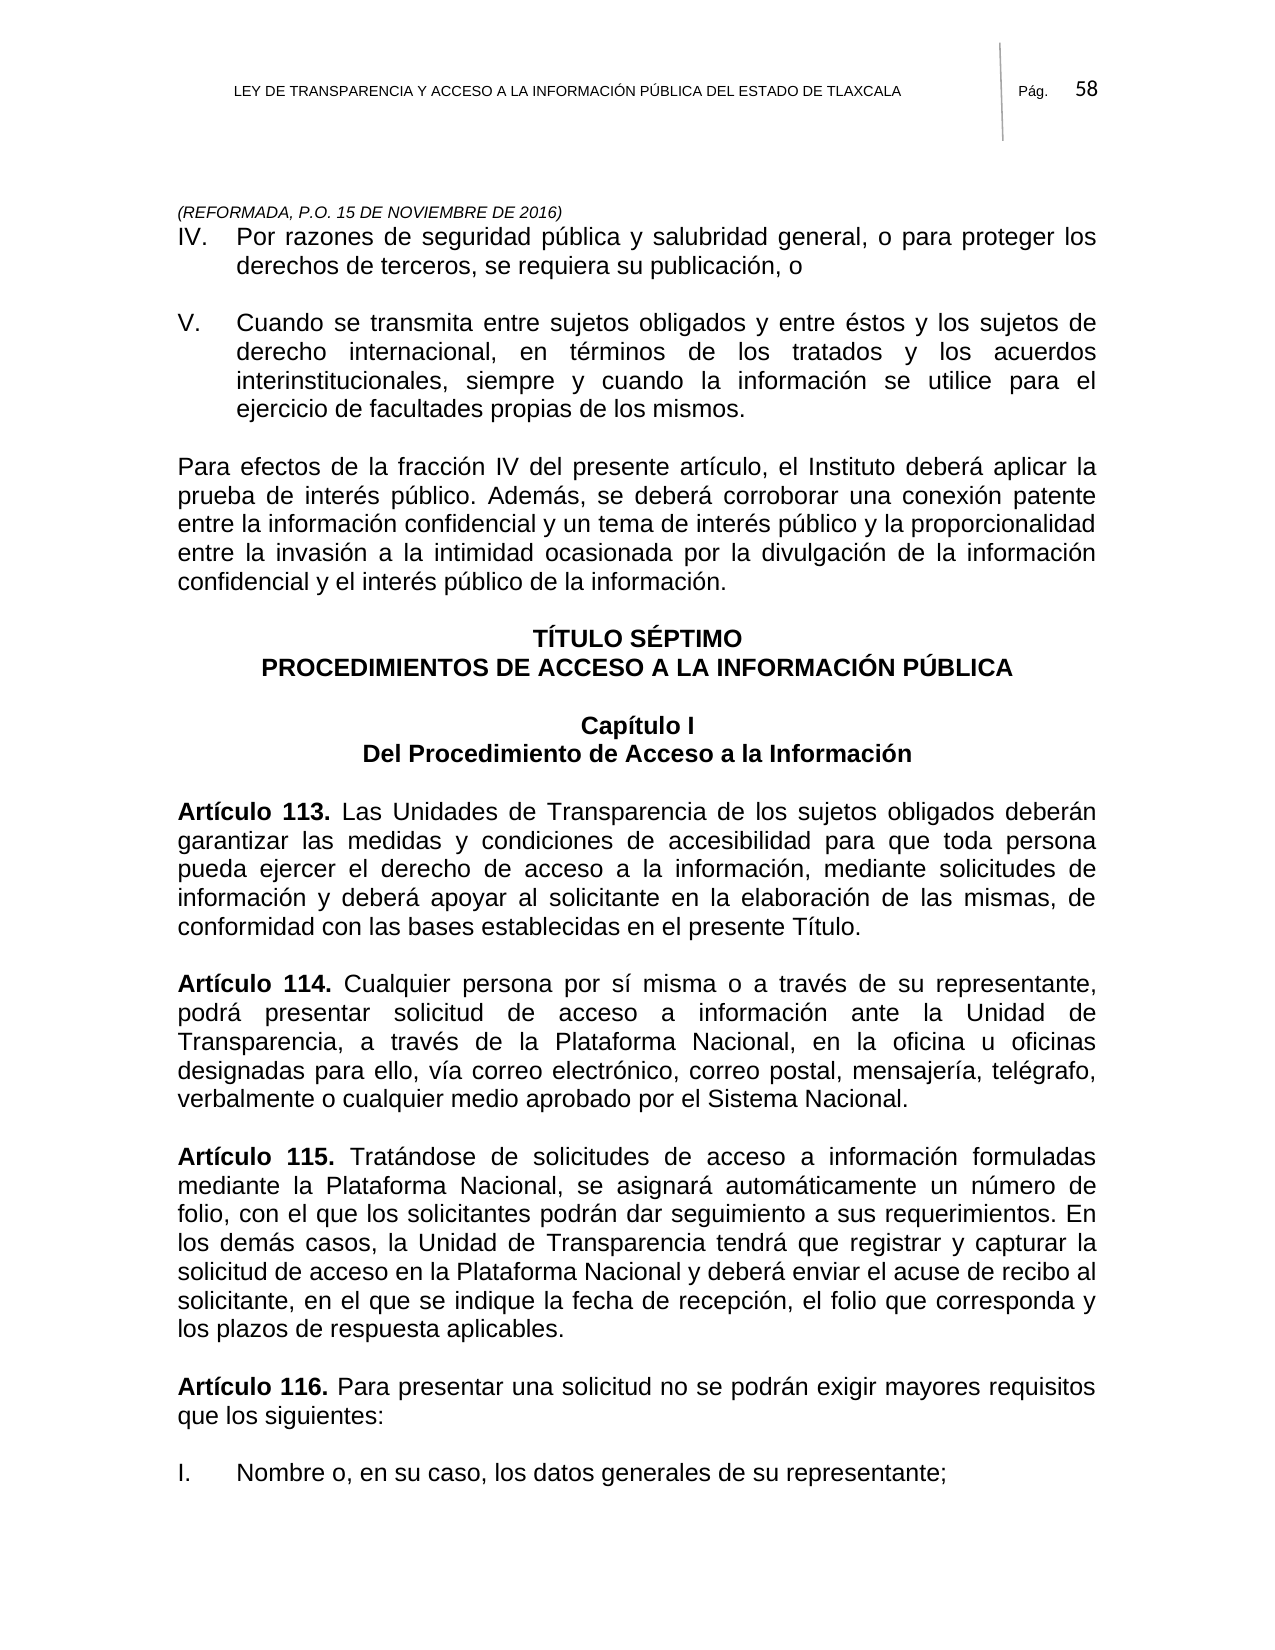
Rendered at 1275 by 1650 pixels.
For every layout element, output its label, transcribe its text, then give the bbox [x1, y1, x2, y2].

text PROCEDIMIENTOS DE ACCESO A LA INFORMACIÓN PÚBLICA [177, 653, 1098, 682]
text IV. Por razones de seguridad pública y salubridad general, o para proteger los derechos de terceros, se requiera su publicación, o [177, 222, 1098, 279]
text Artículo 115. Tratándose de solicitudes de acceso a información formuladas mediante la Plataforma Nacional, se asignará automáticamente un número de folio, con el que los solicitantes podrán dar seguimiento a sus requerimientos. En los demás casos, la Unidad de Transparencia tendrá que registrar y capturar la solicitud de acceso en la Plataforma Nacional y deberá enviar el acuse de recibo al solicitante, en el que se indique la fecha de recepción, el folio que corresponda y los plazos de respuesta aplicables. [177, 1142, 1098, 1343]
text V. Cuando se transmita entre sujetos obligados y entre éstos y los sujetos de derecho internacional, en términos de los tratados y los acuerdos interinstitucionales, siempre y cuando la información se utilice para el ejercicio de facultades propias de los mismos. [177, 308, 1098, 423]
text Artículo 114. Cualquier persona por sí misma o a través de su representante, podrá presentar solicitud de acceso a información ante la Unidad de Transparencia, a través de la Plataforma Nacional, en la oficina u oficinas designadas para ello, vía correo electrónico, correo postal, mensajería, telégrafo, verbalmente o cualquier medio aprobado por el Sistema Nacional. [177, 969, 1098, 1113]
text Artículo 116. Para presentar una solicitud no se podrán exigir mayores requisitos que los siguientes: [177, 1372, 1098, 1429]
text Para efectos de la fracción IV del presente artículo, el Instituto deberá aplicar la prueba de interés público. Además, se deberá corroborar una conexión patente entre la información confidencial y un tema de interés público y la proporcionalidad entre la invasión a la intimidad ocasionada por la divulgación de la información confidencial y el interés público de la información. [177, 452, 1098, 596]
text I. Nombre o, en su caso, los datos generales de su representante; [177, 1458, 1098, 1487]
text Artículo 113. Las Unidades de Transparencia de los sujetos obligados deberán garantizar las medidas y condiciones de accesibilidad para que toda persona pueda ejercer el derecho de acceso a la información, mediante solicitudes de información y deberá apoyar al solicitante en la elaboración de las mismas, de conformidad con las bases establecidas en el presente Título. [177, 797, 1098, 941]
text (REFORMADA, P.O. 15 DE NOVIEMBRE DE 2016) [177, 203, 1098, 222]
text Capítulo I [177, 711, 1098, 739]
text TÍTULO SÉPTIMO [177, 624, 1098, 653]
text Del Procedimiento de Acceso a la Información [177, 739, 1098, 768]
